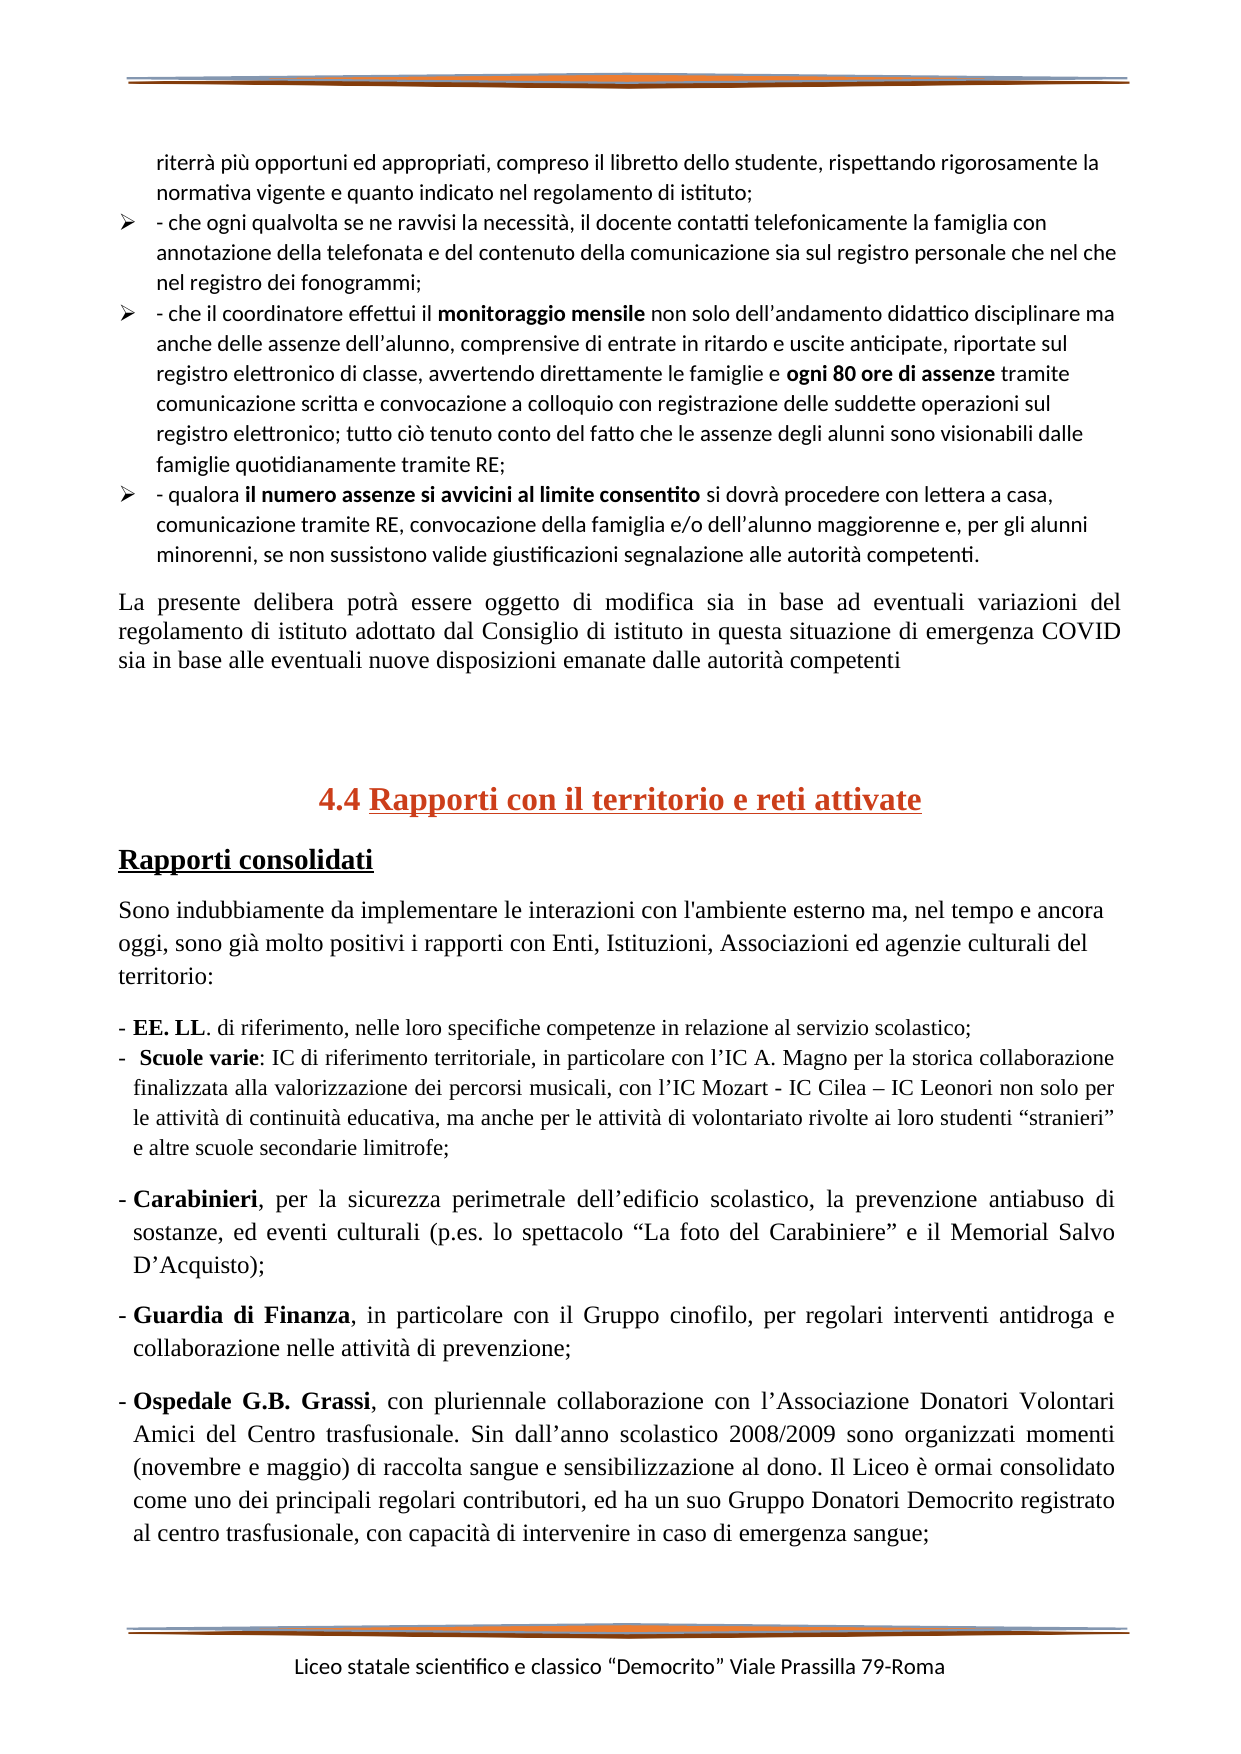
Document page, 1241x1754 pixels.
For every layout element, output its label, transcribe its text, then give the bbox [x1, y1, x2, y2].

text Rapporti consolidati [118, 842, 1116, 876]
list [118, 148, 1122, 206]
list EE. LL. di riferimento, nelle loro specifiche competenze in relazione al servizio scolastico; [118, 1014, 1116, 1040]
text La presente delibera potrà essere oggetto di modifica sia in base ad eventuali variazioni del regolamento di istituto adottato dal Consiglio di istituto in questa situazione di emergenza COVID sia in base alle eventuali nuove disposizioni emanate dalle autorità competenti [118, 587, 1122, 673]
list - che ogni qualvolta se ne ravvisi la necessità, il docente contatti telefonicamente la famiglia con annotazione della telefonata e del contenuto della comunicazione sia sul registro personale che nel che nel registro dei fonogrammi; [118, 208, 1122, 296]
list - che il coordinatore effettui il monitoraggio mensile non solo dell’andamento didattico disciplinare ma anche delle assenze dell’alunno, comprensive di entrate in ritardo e uscite anticipate, riportate sul registro elettronico di classe, avvertendo direttamente le famiglie e ogni 80 ore di assenze tramite comunicazione scritta e convocazione a colloquio con registrazione delle suddette operazioni sul registro elettronico; tutto ciò tenuto conto del fatto che le assenze degli alunni sono visionabili dalle famiglie quotidianamente tramite RE; [118, 299, 1122, 478]
text Sono indubbiamente da implementare le interazioni con l'ambiente esterno ma, nel tempo e ancora oggi, sono già molto positivi i rapporti con Enti, Istituzioni, Associazioni ed agenzie culturali del territorio: [118, 895, 1116, 990]
list Scuole varie: IC di riferimento territoriale, in particolare con l’IC A. Magno per la storica collaborazione finalizzata alla valorizzazione dei percorsi musicali, con l’IC Mozart - IC Cilea – IC Leonori non solo per le attività di continuità educativa, ma anche per le attività di volontariato rivolte ai loro studenti “stranieri” e altre scuole secondarie limitrofe; [118, 1044, 1116, 1161]
list Guardia di Finanza, in particolare con il Gruppo cinofilo, per regolari interventi antidroga e collaborazione nelle attività di prevenzione; [118, 1300, 1116, 1362]
list Ospedale G.B. Grassi, con pluriennale collaborazione con l’Associazione Donatori Volontari Amici del Centro trasfusionale. Sin dall’anno scolastico 2008/2009 sono organizzati momenti (novembre e maggio) di raccolta sangue e sensibilizzazione al dono. Il Liceo è ormai consolidato come uno dei principali regolari contributori, ed ha un suo Gruppo Donatori Democrito registrato al centro trasfusionale, con capacità di intervenire in caso di emergenza sangue; [118, 1386, 1116, 1547]
list Carabinieri, per la sicurezza perimetrale dell’edificio scolastico, la prevenzione antiabuso di sostanze, ed eventi culturali (p.es. lo spettacolo “La foto del Carabiniere” e il Memorial Salvo D’Acquisto); [118, 1184, 1116, 1279]
list - qualora il numero assenze si avvicini al limite consentito si dovrà procedere con lettera a casa, comunicazione tramite RE, convocazione della famiglia e/o dell’alunno maggiorenne e, per gli alunni minorenni, se non sussistono valide giustificazioni segnalazione alle autorità competenti. [118, 480, 1122, 568]
text 4.4 Rapporti con il territorio e reti attivate [118, 779, 1122, 818]
